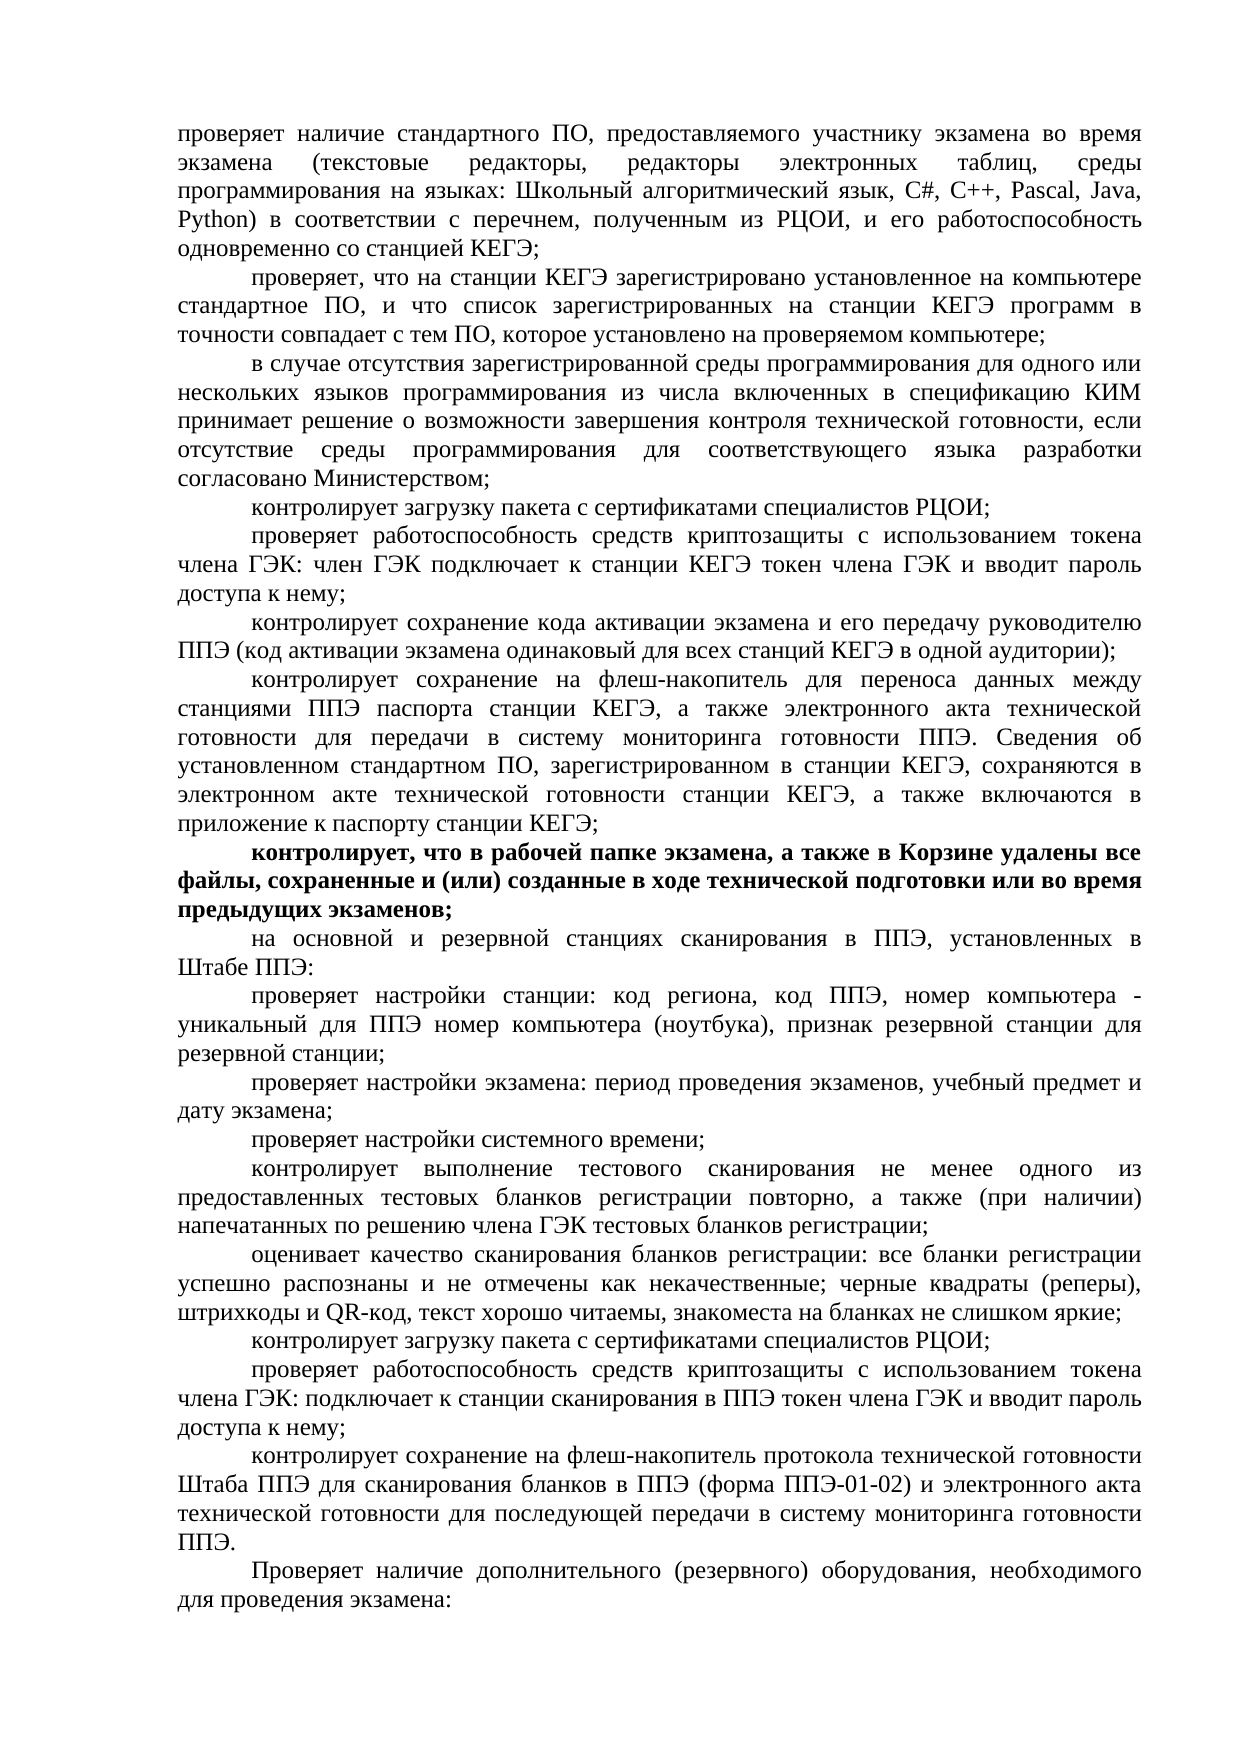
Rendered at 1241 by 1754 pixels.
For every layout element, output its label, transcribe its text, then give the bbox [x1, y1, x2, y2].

text контролирует сохранение на флеш-накопитель для переноса данных между станциями ППЭ паспорта станции КЕГЭ, а также электронного акта технической готовности для передачи в систему мониторинга готовности ППЭ. Сведения об установленном стандартном ПО, зарегистрированном в станции КЕГЭ, сохраняются в электронном акте технической готовности станции КЕГЭ, а также включаются в приложение к паспорту станции КЕГЭ; [177, 664, 1143, 837]
text контролирует выполнение тестового сканирования не менее одного из предоставленных тестовых бланков регистрации повторно, а также (при наличии) напечатанных по решению члена ГЭК тестовых бланков регистрации; [177, 1153, 1143, 1239]
text оценивает качество сканирования бланков регистрации: все бланки регистрации успешно распознаны и не отмечены как некачественные; черные квадраты (реперы), штрихкоды и QR-код, текст хорошо читаемы, знакоместа на бланках не слишком яркие; [177, 1239, 1143, 1326]
text контролирует загрузку пакета с сертификатами специалистов РЦОИ; [177, 1326, 1143, 1354]
text проверяет настройки станции: код региона, код ППЭ, номер компьютера - уникальный для ППЭ номер компьютера (ноутбука), признак резервной станции для резервной станции; [177, 981, 1143, 1067]
text контролирует сохранение на флеш-накопитель протокола технической готовности Штаба ППЭ для сканирования бланков в ППЭ (форма ППЭ-01-02) и электронного акта технической готовности для последующей передачи в систему мониторинга готовности ППЭ. [177, 1441, 1143, 1556]
text в случае отсутствия зарегистрированной среды программирования для одного или нескольких языков программирования из числа включенных в спецификацию КИМ принимает решение о возможности завершения контроля технической готовности, если отсутствие среды программирования для соответствующего языка разработки согласовано Министерством; [177, 348, 1143, 492]
text контролирует сохранение кода активации экзамена и его передачу руководителю ППЭ (код активации экзамена одинаковый для всех станций КЕГЭ в одной аудитории); [177, 607, 1143, 664]
text на основной и резервной станциях сканирования в ППЭ, установленных в Штабе ППЭ: [177, 923, 1143, 981]
text контролирует загрузку пакета с сертификатами специалистов РЦОИ; [177, 492, 1143, 521]
text Проверяет наличие дополнительного (резервного) оборудования, необходимого для проведения экзамена: [177, 1556, 1143, 1613]
text контролирует, что в рабочей папке экзамена, а также в Корзине удалены все файлы, сохраненные и (или) созданные в ходе технической подготовки или во время предыдущих экзаменов; [177, 837, 1143, 923]
text проверяет, что на станции КЕГЭ зарегистрировано установленное на компьютере стандартное ПО, и что список зарегистрированных на станции КЕГЭ программ в точности совпадает с тем ПО, которое установлено на проверяемом компьютере; [177, 262, 1143, 348]
text проверяет настройки системного времени; [177, 1124, 1143, 1153]
text проверяет настройки экзамена: период проведения экзаменов, учебный предмет и дату экзамена; [177, 1067, 1143, 1124]
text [177, 118, 1143, 262]
text проверяет работоспособность средств криптозащиты с использованием токена члена ГЭК: член ГЭК подключает к станции КЕГЭ токен члена ГЭК и вводит пароль доступа к нему; [177, 521, 1143, 607]
text проверяет работоспособность средств криптозащиты с использованием токена члена ГЭК: подключает к станции сканирования в ППЭ токен члена ГЭК и вводит пароль доступа к нему; [177, 1354, 1143, 1441]
